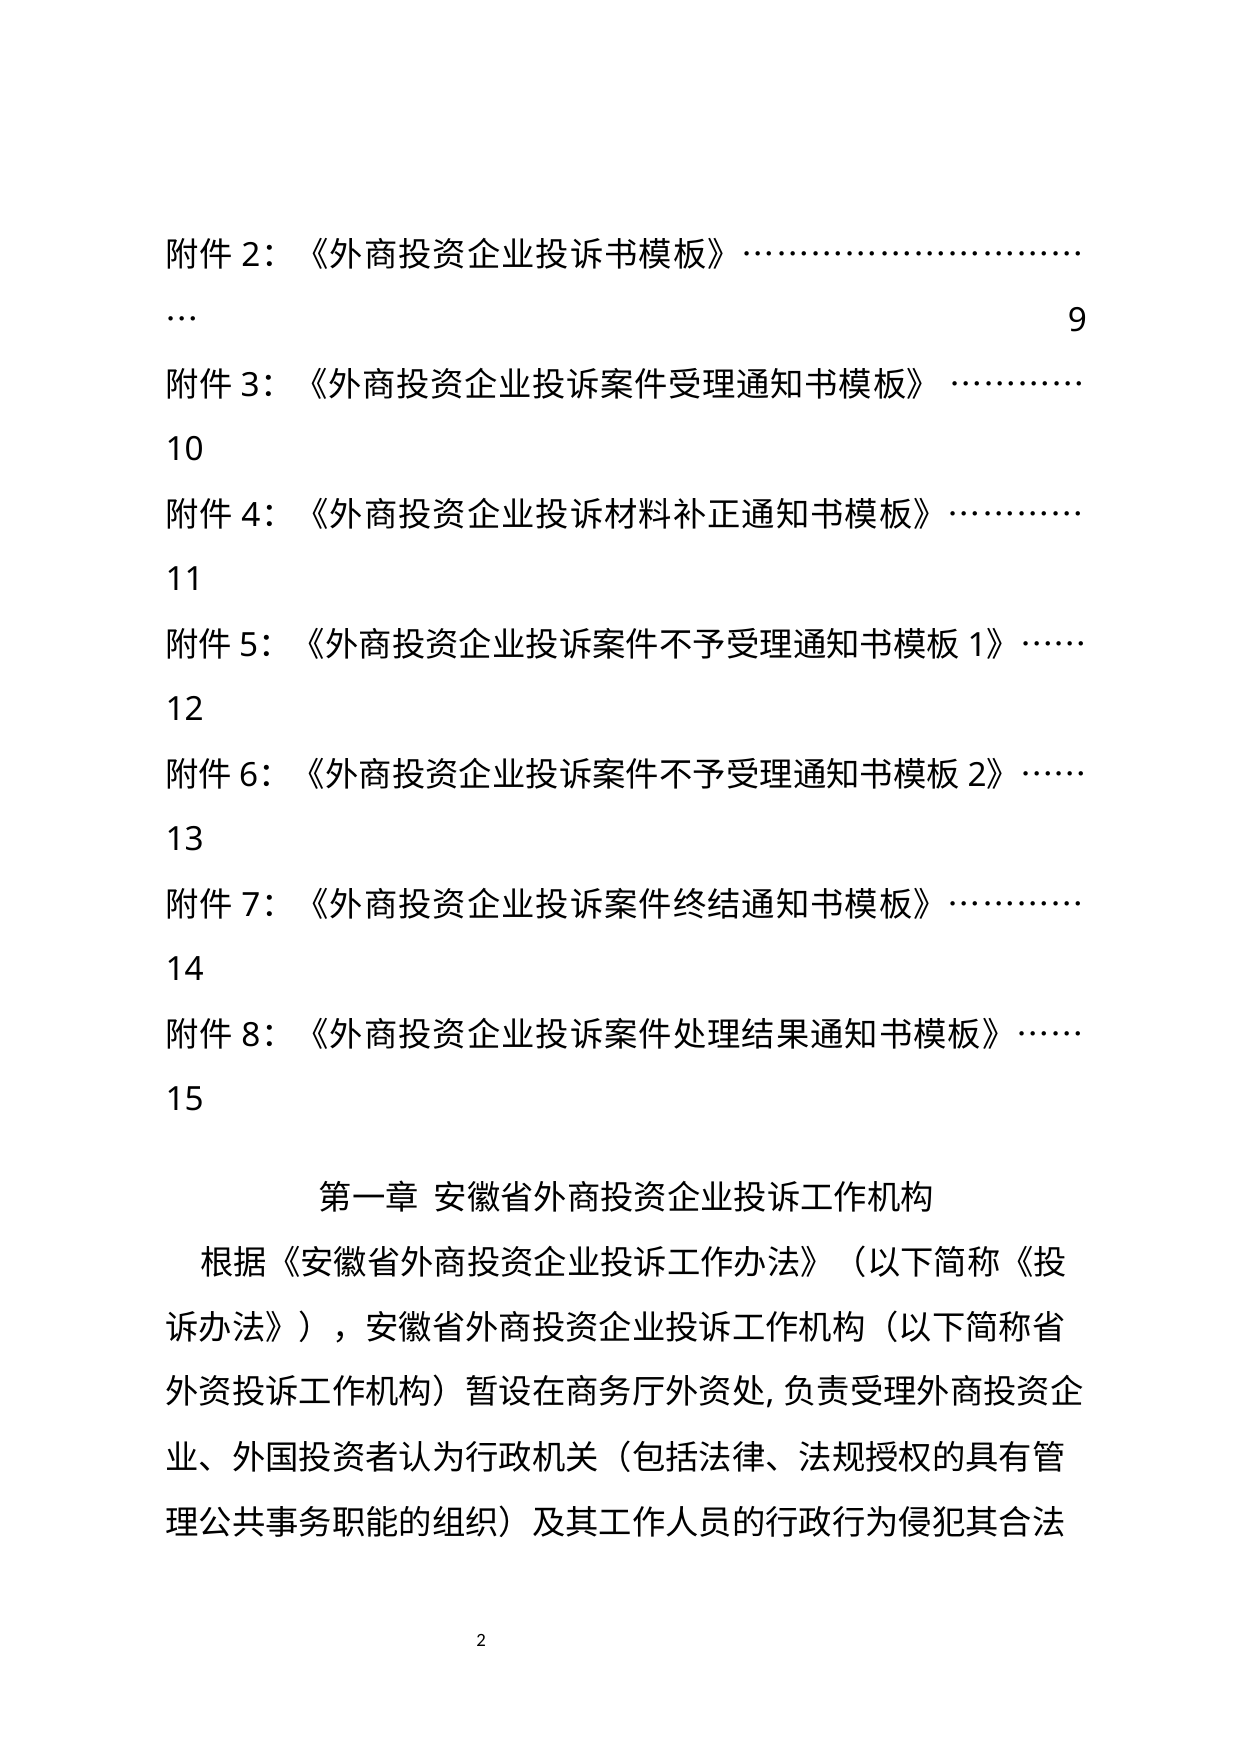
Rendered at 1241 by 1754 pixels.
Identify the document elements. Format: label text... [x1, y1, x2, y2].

text 第一章 安徽省外商投资企业投诉工作机构 [165, 1162, 1087, 1227]
text 附件8：《外商投资企业投诉案件处理结果通知书模板》……15 [165, 999, 1087, 1129]
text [165, 1227, 1087, 1552]
text 附件2：《外商投资企业投诉书模板》……………………………9 [165, 219, 1087, 349]
text 附件3：《外商投资企业投诉案件受理通知书模板》 …………10 [165, 349, 1087, 479]
text 附件7：《外商投资企业投诉案件终结通知书模板》…………14 [165, 869, 1087, 999]
text 附件4：《外商投资企业投诉材料补正通知书模板》…………11 [165, 479, 1087, 609]
text 附件5：《外商投资企业投诉案件不予受理通知书模板1》……12 [165, 609, 1087, 739]
text 附件6：《外商投资企业投诉案件不予受理通知书模板2》……13 [165, 739, 1087, 869]
